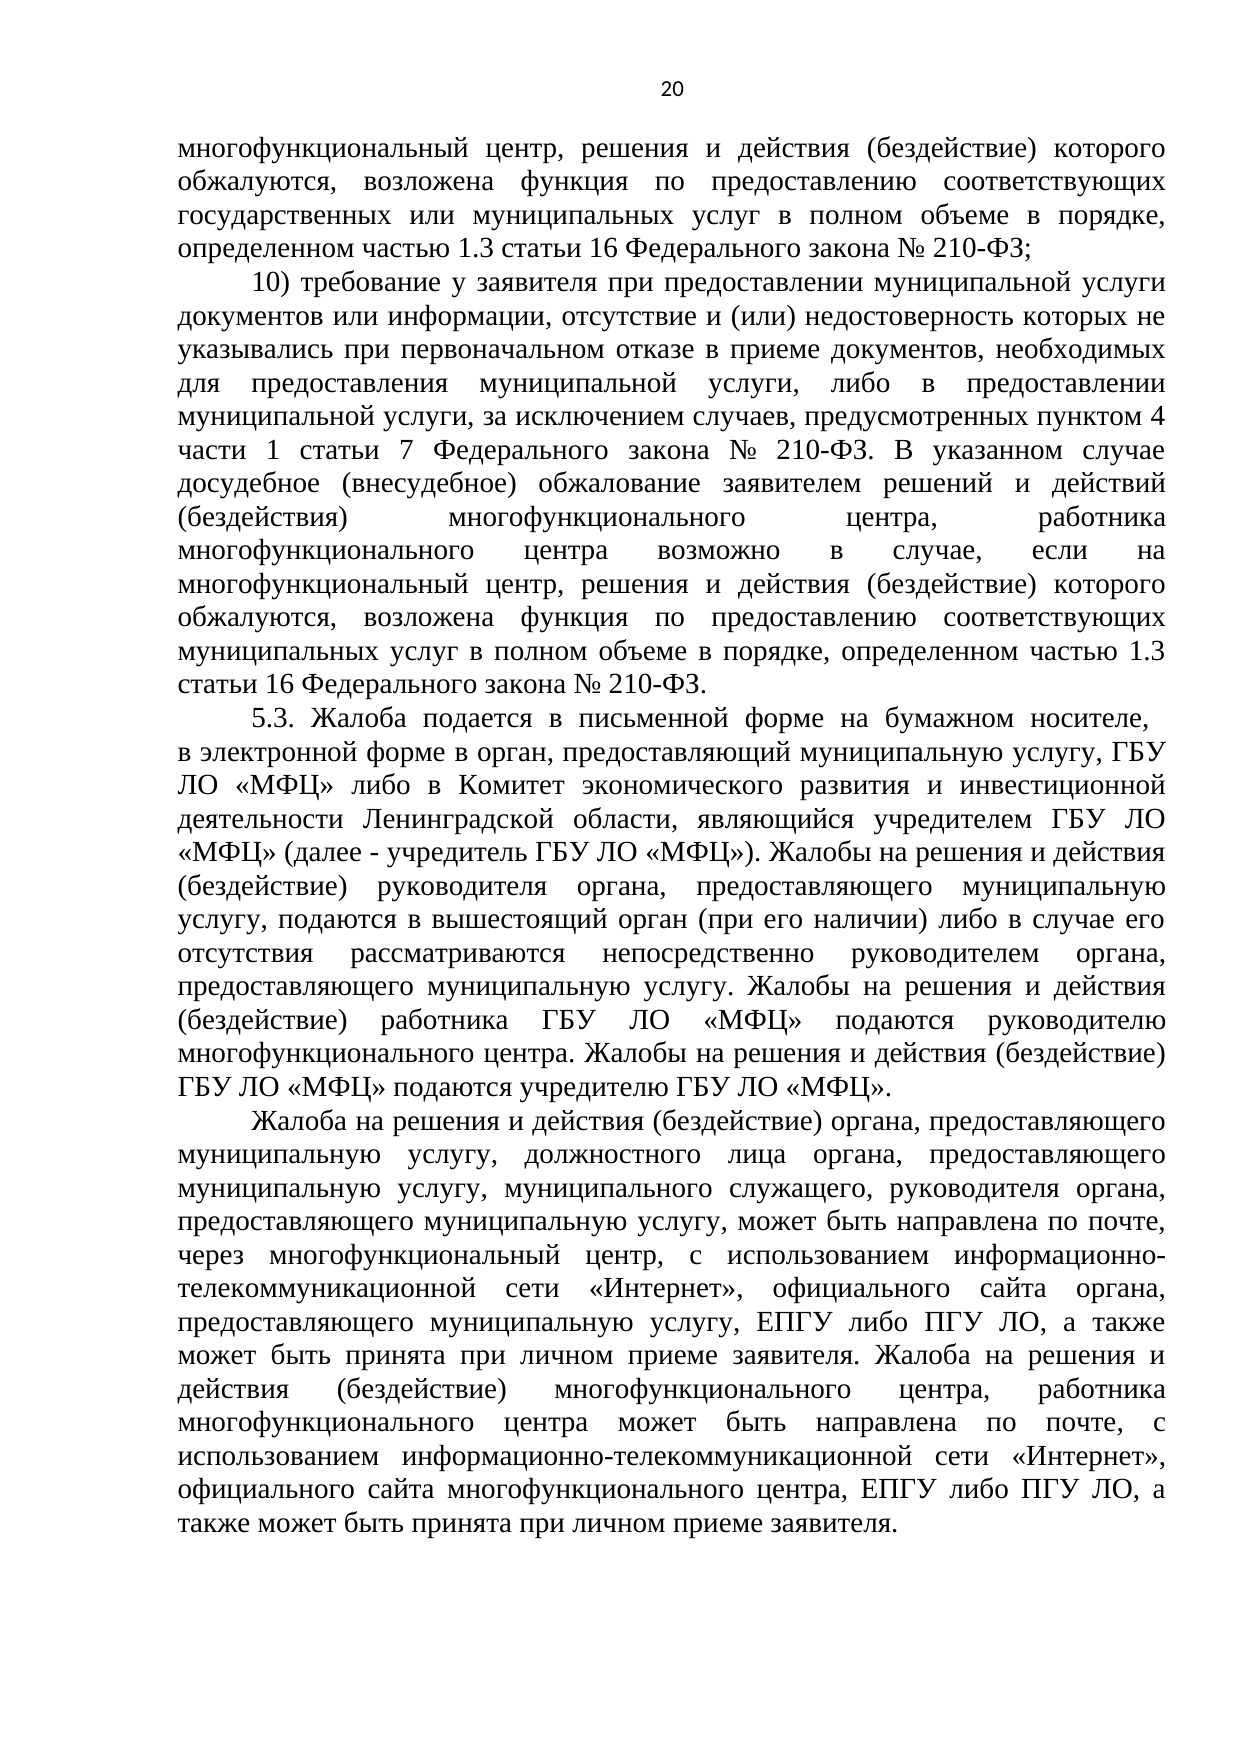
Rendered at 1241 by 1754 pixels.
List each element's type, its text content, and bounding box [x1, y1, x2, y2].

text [177, 130, 1167, 264]
text 5.3. Жалоба подается в письменной форме на бумажном носителе, в электронной форме в орган, предоставляющий муниципальную услугу, ГБУ ЛО «МФЦ» либо в Комитет экономического развития и инвестиционной деятельности Ленинградской области, являющийся учредителем ГБУ ЛО «МФЦ» (далее - учредитель ГБУ ЛО «МФЦ»). Жалобы на решения и действия (бездействие) руководителя органа, предоставляющего муниципальную услугу, подаются в вышестоящий орган (при его наличии) либо в случае его отсутствия рассматриваются непосредственно руководителем органа, предоставляющего муниципальную услугу. Жалобы на решения и действия (бездействие) работника ГБУ ЛО «МФЦ» подаются руководителю многофункционального центра. Жалобы на решения и действия (бездействие) ГБУ ЛО «МФЦ» подаются учредителю ГБУ ЛО «МФЦ». [177, 700, 1167, 1103]
text Жалоба на решения и действия (бездействие) органа, предоставляющего муниципальную услугу, должностного лица органа, предоставляющего муниципальную услугу, муниципального служащего, руководителя органа, предоставляющего муниципальную услугу, может быть направлена по почте, через многофункциональный центр, с использованием информационно-телекоммуникационной сети «Интернет», официального сайта органа, предоставляющего муниципальную услугу, ЕПГУ либо ПГУ ЛО, а также может быть принята при личном приеме заявителя. Жалоба на решения и действия (бездействие) многофункционального центра, работника многофункционального центра может быть направлена по почте, с использованием информационно-телекоммуникационной сети «Интернет», официального сайта многофункционального центра, ЕПГУ либо ПГУ ЛО, а также может быть принята при личном приеме заявителя. [177, 1103, 1167, 1539]
text 10) требование у заявителя при предоставлении муниципальной услуги документов или информации, отсутствие и (или) недостоверность которых не указывались при первоначальном отказе в приеме документов, необходимых для предоставления муниципальной услуги, либо в предоставлении муниципальной услуги, за исключением случаев, предусмотренных пунктом 4 части 1 статьи 7 Федерального закона № 210-ФЗ. В указанном случае досудебное (внесудебное) обжалование заявителем решений и действий (бездействия) многофункционального центра, работника многофункционального центра возможно в случае, если на многофункциональный центр, решения и действия (бездействие) которого обжалуются, возложена функция по предоставлению соответствующих муниципальных услуг в полном объеме в порядке, определенном частью 1.3 статьи 16 Федерального закона № 210-ФЗ. [177, 264, 1167, 700]
